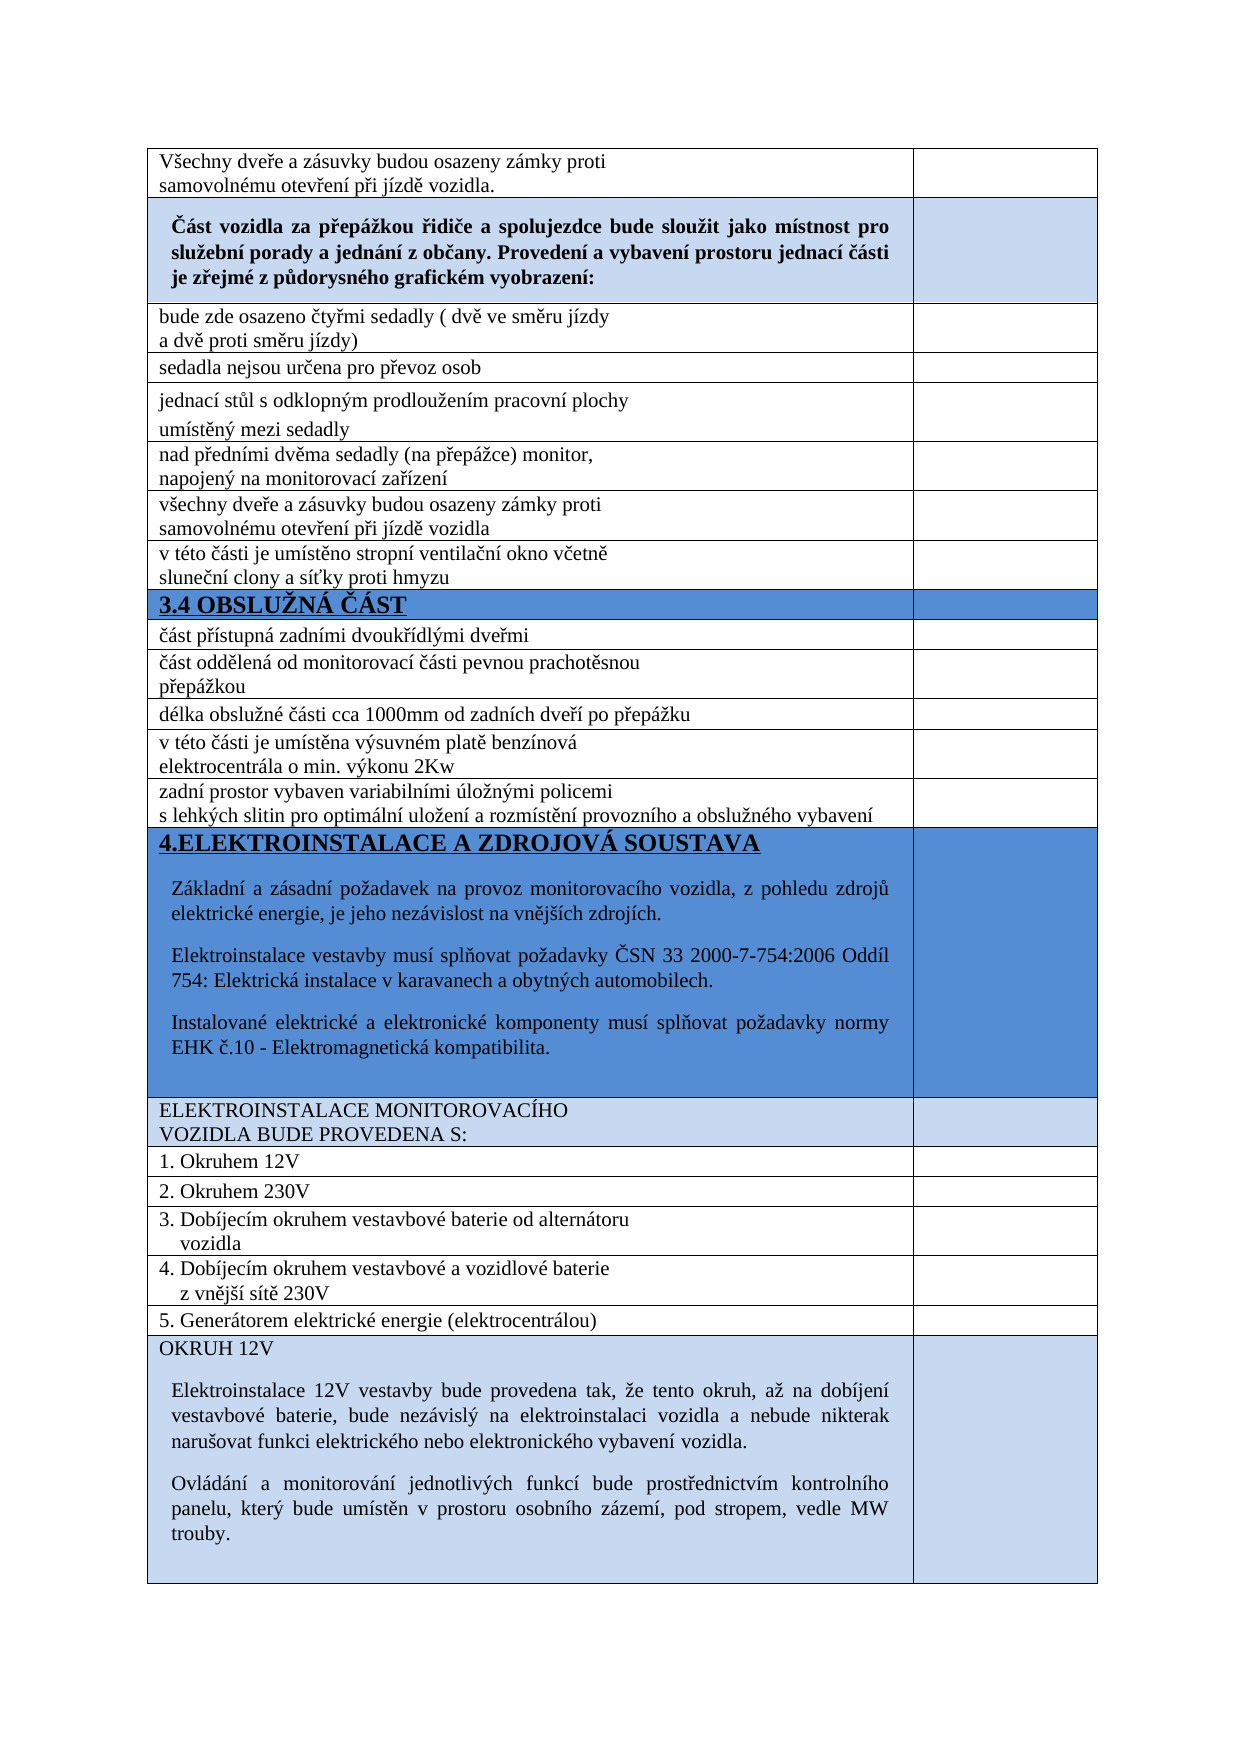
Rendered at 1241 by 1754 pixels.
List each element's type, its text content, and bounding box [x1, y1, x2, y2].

table_cell [914, 1256, 1097, 1304]
table_cell zadní prostor vybaven variabilními úložnými policemi s lehkých slitin pro optimální uložení a rozmístění provozního a obslužného vybavení [148, 779, 913, 827]
table_cell [914, 1147, 1097, 1176]
table_cell sedadla nejsou určena pro převoz osob [148, 353, 913, 382]
table_cell OKRUH 12V Elektroinstalace 12V vestavby bude provedena tak, že tento okruh, až na dobíjení vestavbové baterie, bude nezávislý na elektroinstalaci vozidla a nebude nikterak narušovat funkci elektrického nebo elektronického vybavení vozidla. Ovládání a monitorování jednotlivých funkcí bude prostřednictvím kontrolního panelu, který bude umístěn v prostoru osobního zázemí, pod stropem, vedle MW trouby. [148, 1336, 913, 1583]
table_cell [914, 383, 1097, 441]
table_cell [914, 1306, 1097, 1335]
table_cell [914, 149, 1097, 197]
table_cell jednací stůl s odklopným prodloužením pracovní plochy umístěný mezi sedadly [148, 383, 913, 441]
table_cell [914, 590, 1097, 619]
table_cell [914, 620, 1097, 649]
table_cell 5. Generátorem elektrické energie (elektrocentrálou) [148, 1306, 913, 1335]
table_cell [914, 699, 1097, 728]
table_cell [914, 198, 1097, 302]
table_cell délka obslužné části cca 1000mm od zadních dveří po přepážku [148, 699, 913, 728]
table_cell nad předními dvěma sedadly (na přepážce) monitor, napojený na monitorovací zařízení [148, 442, 913, 490]
table_cell všechny dveře a zásuvky budou osazeny zámky proti samovolnému otevření při jízdě vozidla [148, 491, 913, 539]
table_cell [914, 650, 1097, 698]
table_cell [914, 491, 1097, 539]
table_cell část oddělená od monitorovací části pevnou prachotěsnou přepážkou [148, 650, 913, 698]
table_cell Část vozidla za přepážkou řidiče a spolujezdce bude sloužit jako místnost pro služební porady a jednání z občany. Provedení a vybavení prostoru jednací části je zřejmé z půdorysného grafickém vyobrazení: [148, 198, 913, 302]
table_cell 3.4 OBSLUŽNÁ ČÁST [148, 590, 913, 619]
table_cell [914, 828, 1097, 1097]
table_cell Všechny dveře a zásuvky budou osazeny zámky proti samovolnému otevření při jízdě vozidla. [148, 149, 913, 197]
table_cell [914, 353, 1097, 382]
table_cell [914, 730, 1097, 778]
table_cell 3. Dobíjecím okruhem vestavbové baterie od alternátoru vozidla [148, 1207, 913, 1255]
table_cell [914, 1098, 1097, 1146]
table_cell [914, 1177, 1097, 1206]
table_cell [914, 779, 1097, 827]
table_cell [914, 541, 1097, 589]
table_cell bude zde osazeno čtyřmi sedadly ( dvě ve směru jízdy a dvě proti směru jízdy) [148, 304, 913, 352]
table_cell v této části je umístěna výsuvném platě benzínová elektrocentrála o min. výkonu 2Kw [148, 730, 913, 778]
table_cell [914, 304, 1097, 352]
table_cell [914, 1207, 1097, 1255]
table_cell 2. Okruhem 230V [148, 1177, 913, 1206]
table_cell 1. Okruhem 12V [148, 1147, 913, 1176]
table_cell [914, 442, 1097, 490]
table_cell [914, 1336, 1097, 1583]
table_cell v této části je umístěno stropní ventilační okno včetně sluneční clony a síťky proti hmyzu [148, 541, 913, 589]
table_cell 4. Dobíjecím okruhem vestavbové a vozidlové baterie z vnější sítě 230V [148, 1256, 913, 1304]
table_cell 4.ELEKTROINSTALACE A ZDROJOVÁ SOUSTAVA Základní a zásadní požadavek na provoz monitorovacího vozidla, z pohledu zdrojů elektrické energie, je jeho nezávislost na vnějších zdrojích. Elektroinstalace vestavby musí splňovat požadavky ČSN 33 2000-7-754:2006 Oddíl 754: Elektrická instalace v karavanech a obytných automobilech. Instalované elektrické a elektronické komponenty musí splňovat požadavky normy EHK č.10 - Elektromagnetická kompatibilita. [148, 828, 913, 1097]
table_cell část přístupná zadními dvoukřídlými dveřmi [148, 620, 913, 649]
table_cell ELEKTROINSTALACE MONITOROVACÍHO VOZIDLA BUDE PROVEDENA S: [148, 1098, 913, 1146]
